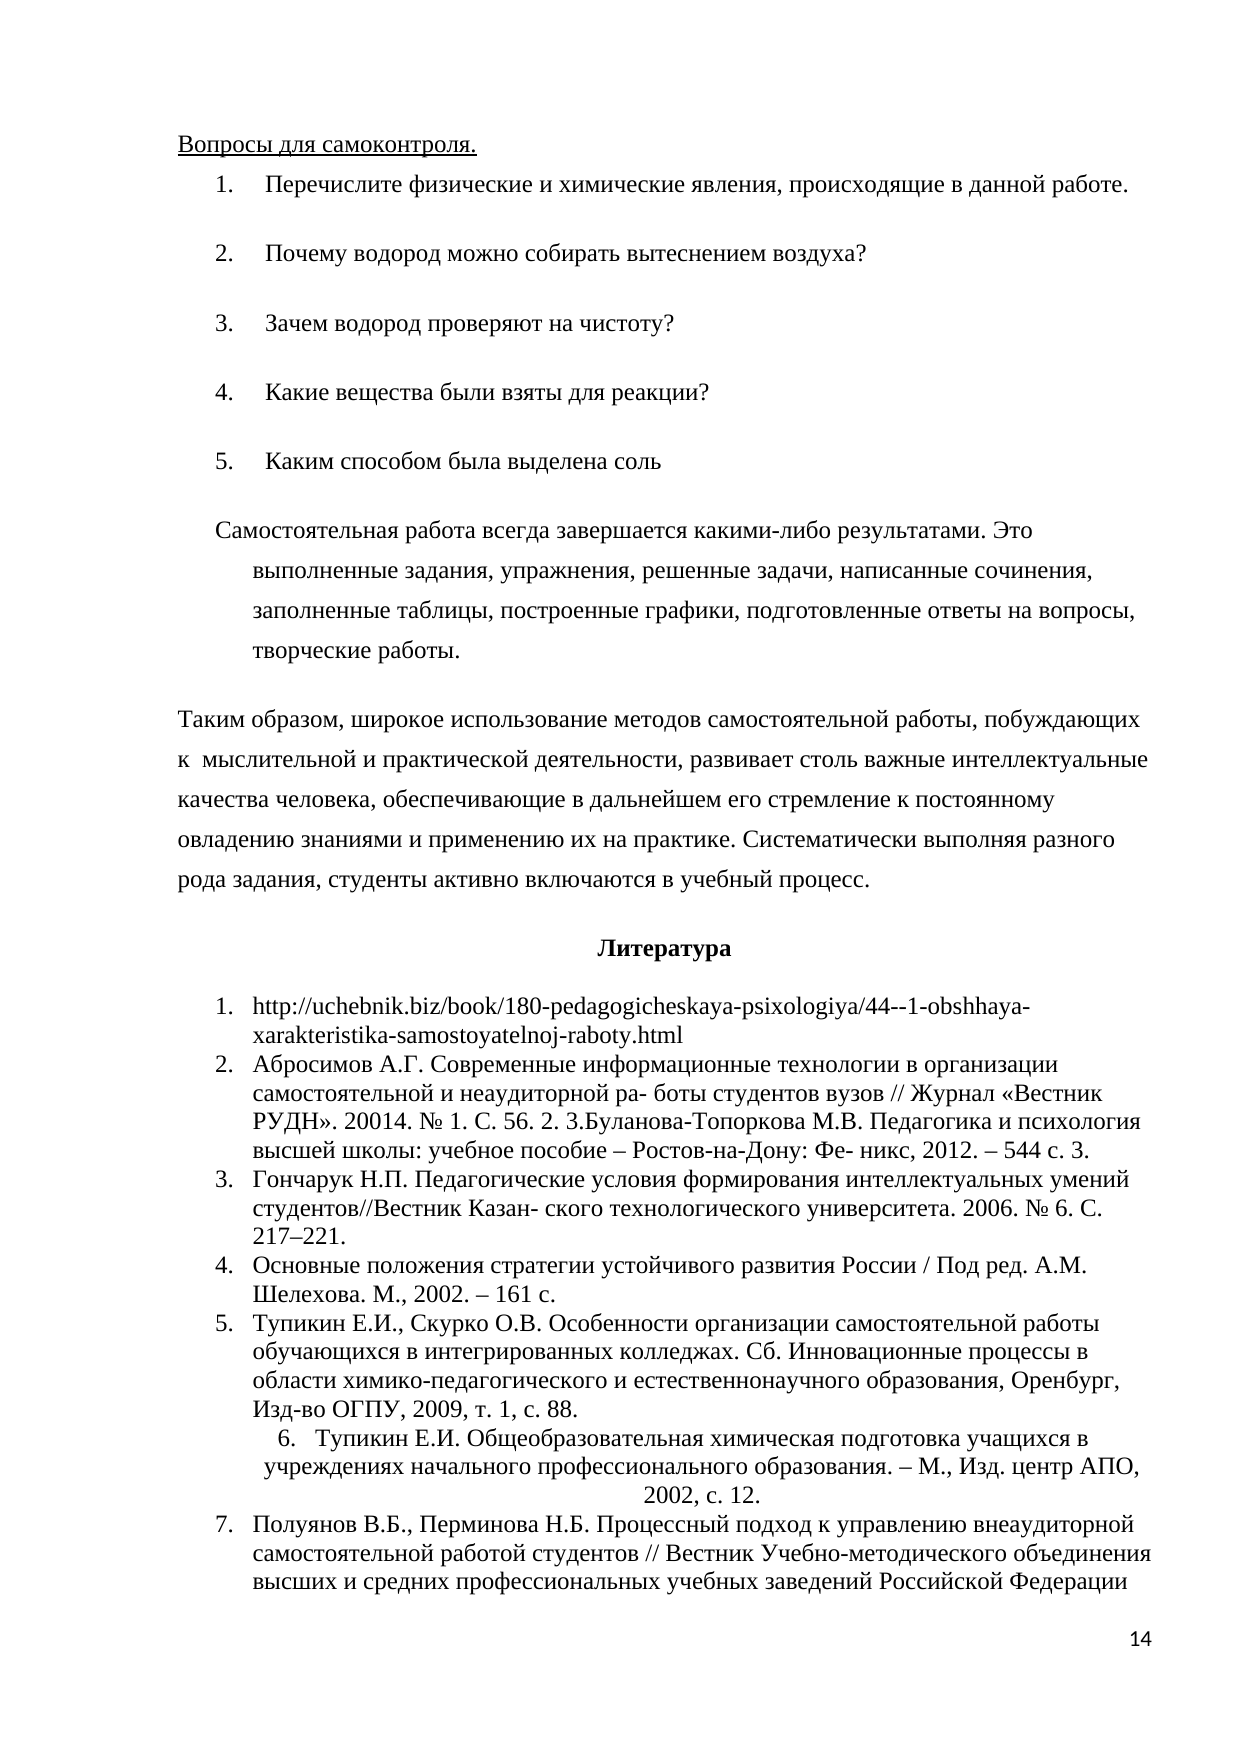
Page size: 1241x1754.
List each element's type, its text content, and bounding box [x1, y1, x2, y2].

text 5. Каким способом была выделена соль [215, 435, 1152, 475]
text Таким образом, широкое использование методов самостоятельной работы, побуждающих к мыслительной и практической деятельности, развивает столь важные интеллектуальные качества человека, обеспечивающие в дальнейшем его стремление к постоянному овладению знаниями и применению их на практике. Систематически выполняя разного рода задания, студенты активно включаются в учебный процесс. [177, 693, 1152, 893]
list Основные положения стратегии устойчивого развития России / Под ред. А.М. Шелехова. М., 2002. – 161 с. [215, 1250, 1152, 1308]
text Литература [177, 922, 1152, 962]
list Абросимов А.Г. Современные информационные технологии в организации самостоятельной и неаудиторной ра- боты студентов вузов // Журнал «Вестник РУДН». 20014. № 1. С. 56. 2. 3.Буланова-Топоркова М.В. Педагогика и психология высшей школы: учебное пособие – Ростов-на-Дону: Фе- никс, 2012. – 544 с. 3. [215, 1049, 1152, 1164]
list Тупикин Е.И., Скурко О.В. Особенности организации самостоятельной работы обучающихся в интегрированных колледжах. Сб. Инновационные процессы в области химико-педагогического и естественнонаучного образования, Оренбург, Изд-во ОГПУ, 2009, т. 1, с. 88. [215, 1308, 1152, 1423]
text Самостоятельная работа всегда завершается какими-либо результатами. Это выполненные задания, упражнения, решенные задачи, написанные сочинения, заполненные таблицы, построенные графики, подготовленные ответы на вопросы, творческие работы. [215, 504, 1152, 664]
list Тупикин Е.И. Общеобразовательная химическая подготовка учащихся в учреждениях начального профессионального образования. – М., Изд. центр АПО, 2002, с. 12. [215, 1423, 1152, 1509]
text 3. Зачем водород проверяют на чистоту? [215, 296, 1152, 336]
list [215, 1509, 1152, 1595]
text 2. Почему водород можно собирать вытеснением воздуха? [215, 227, 1152, 267]
text Вопросы для самоконтроля. [177, 118, 1152, 158]
list http://uchebnik.biz/book/180-pedagogicheskaya-psixologiya/44--1-obshhaya-xarakteristika-samostoyatelnoj-raboty.html [215, 991, 1152, 1049]
list Гончарук Н.П. Педагогические условия формирования интеллектуальных умений студентов//Вестник Казан- ского технологического университета. 2006. № 6. С. 217–221. [215, 1164, 1152, 1250]
text 4. Какие вещества были взяты для реакции? [215, 366, 1152, 406]
text 1. Перечислите физические и химические явления, происходящие в данной работе. [215, 158, 1152, 198]
